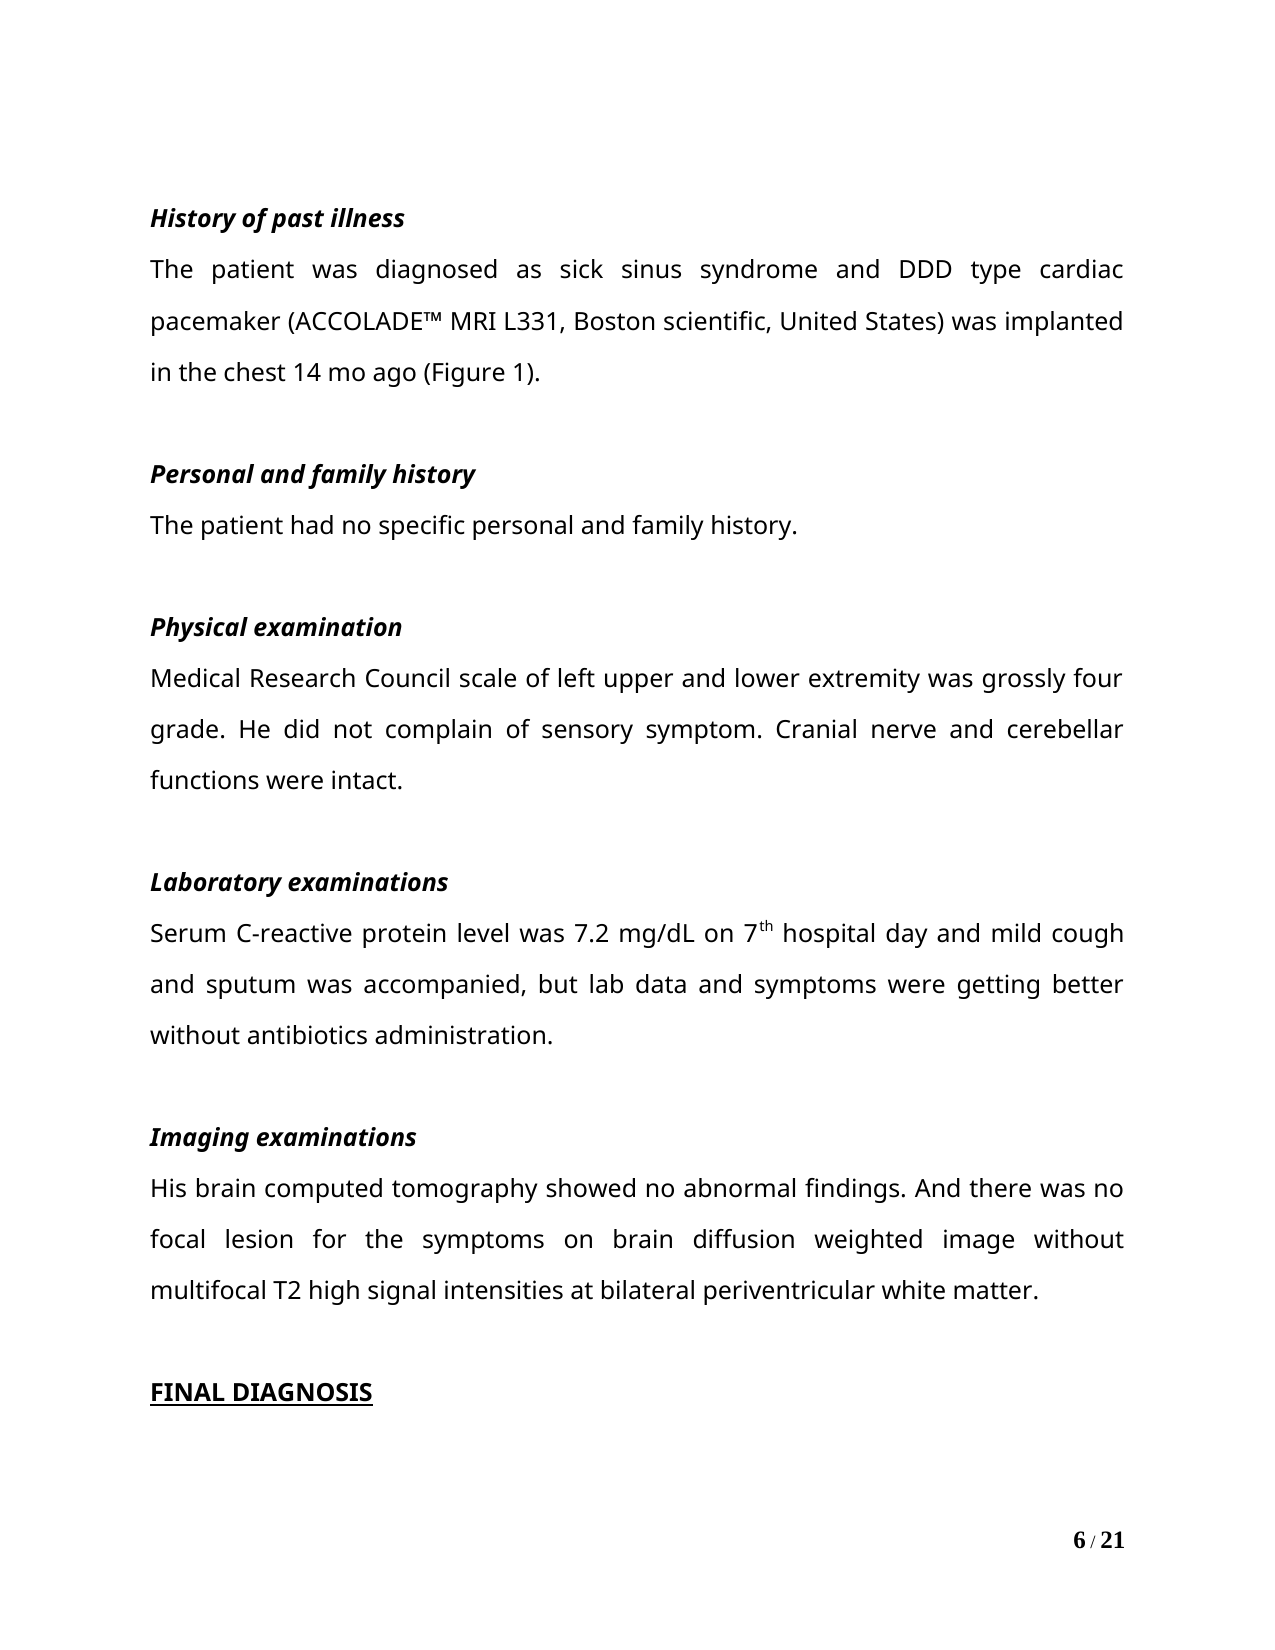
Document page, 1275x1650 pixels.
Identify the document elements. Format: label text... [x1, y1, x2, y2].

text The patient was diagnosed as sick sinus syndrome and DDD type cardiac pacemaker (ACCOLADE™ MRI L331, Boston scientific, United States) was implanted in the chest 14 mo ago (Figure 1). [150, 252, 1125, 388]
text Personal and family history [150, 456, 1125, 490]
text FINAL DIAGNOSIS [150, 1375, 1125, 1409]
text History of past illness [150, 201, 1125, 235]
text Laboratory examinations [150, 864, 1125, 899]
text Serum C-reactive protein level was 7.2 mg/dL on 7th hospital day and mild cough and sputum was accompanied, but lab data and symptoms were getting better without antibiotics administration. [150, 916, 1125, 1052]
text The patient had no specific personal and family history. [150, 507, 1125, 541]
text Imaging examinations [150, 1120, 1125, 1154]
text Physical examination [150, 609, 1125, 643]
text Medical Research Council scale of left upper and lower extremity was grossly four grade. He did not complain of sensory symptom. Cranial nerve and cerebellar functions were intact. [150, 660, 1125, 797]
text His brain computed tomography showed no abnormal findings. And there was no focal lesion for the symptoms on brain diffusion weighted image without multifocal T2 high signal intensities at bilateral periventricular white matter. [150, 1171, 1125, 1307]
